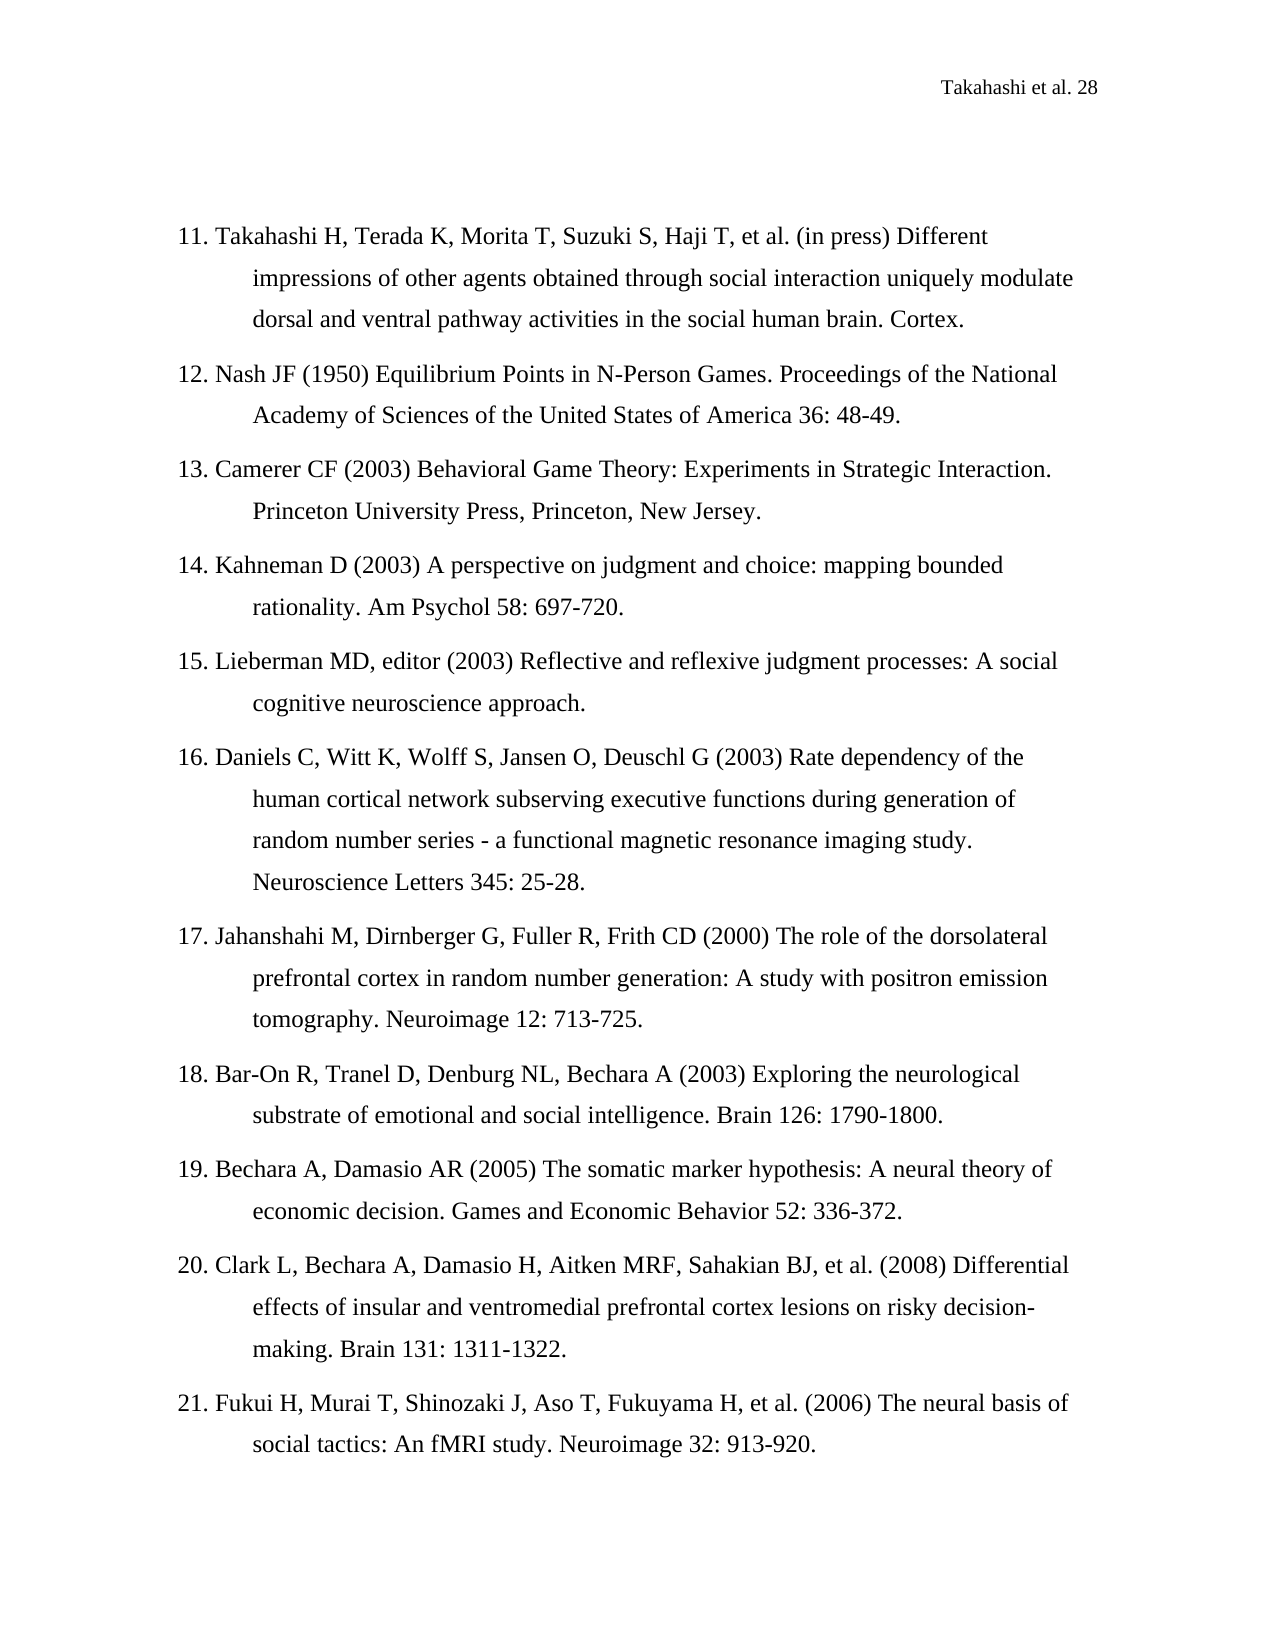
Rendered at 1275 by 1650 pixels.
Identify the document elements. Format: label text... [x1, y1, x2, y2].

text 15. Lieberman MD, editor (2003) Reflective and reflexive judgment processes: A social cognitive neuroscience approach. [177, 640, 1098, 723]
text 16. Daniels C, Witt K, Wolff S, Jansen O, Deuschl G (2003) Rate dependency of the human cortical network subserving executive functions during generation of random number series - a functional magnetic resonance imaging study. Neuroscience Letters 345: 25-28. [177, 736, 1098, 902]
text 11. Takahashi H, Terada K, Morita T, Suzuki S, Haji T, et al. (in press) Different impressions of other agents obtained through social interaction uniquely modulate dorsal and ventral pathway activities in the social human brain. Cortex. [177, 215, 1098, 340]
text 20. Clark L, Bechara A, Damasio H, Aitken MRF, Sahakian BJ, et al. (2008) Differential effects of insular and ventromedial prefrontal cortex lesions on risky decision-making. Brain 131: 1311-1322. [177, 1244, 1098, 1369]
text 19. Bechara A, Damasio AR (2005) The somatic marker hypothesis: A neural theory of economic decision. Games and Economic Behavior 52: 336-372. [177, 1148, 1098, 1231]
text 17. Jahanshahi M, Dirnberger G, Fuller R, Frith CD (2000) The role of the dorsolateral prefrontal cortex in random number generation: A study with positron emission tomography. Neuroimage 12: 713-725. [177, 915, 1098, 1040]
text 18. Bar-On R, Tranel D, Denburg NL, Bechara A (2003) Exploring the neurological substrate of emotional and social intelligence. Brain 126: 1790-1800. [177, 1052, 1098, 1136]
text 21. Fukui H, Murai T, Shinozaki J, Aso T, Fukuyama H, et al. (2006) The neural basis of social tactics: An fMRI study. Neuroimage 32: 913-920. [177, 1381, 1098, 1465]
text 12. Nash JF (1950) Equilibrium Points in N-Person Games. Proceedings of the National Academy of Sciences of the United States of America 36: 48-49. [177, 352, 1098, 436]
text 14. Kahneman D (2003) A perspective on judgment and choice: mapping bounded rationality. Am Psychol 58: 697-720. [177, 544, 1098, 627]
text 13. Camerer CF (2003) Behavioral Game Theory: Experiments in Strategic Interaction. Princeton University Press, Princeton, New Jersey. [177, 448, 1098, 531]
